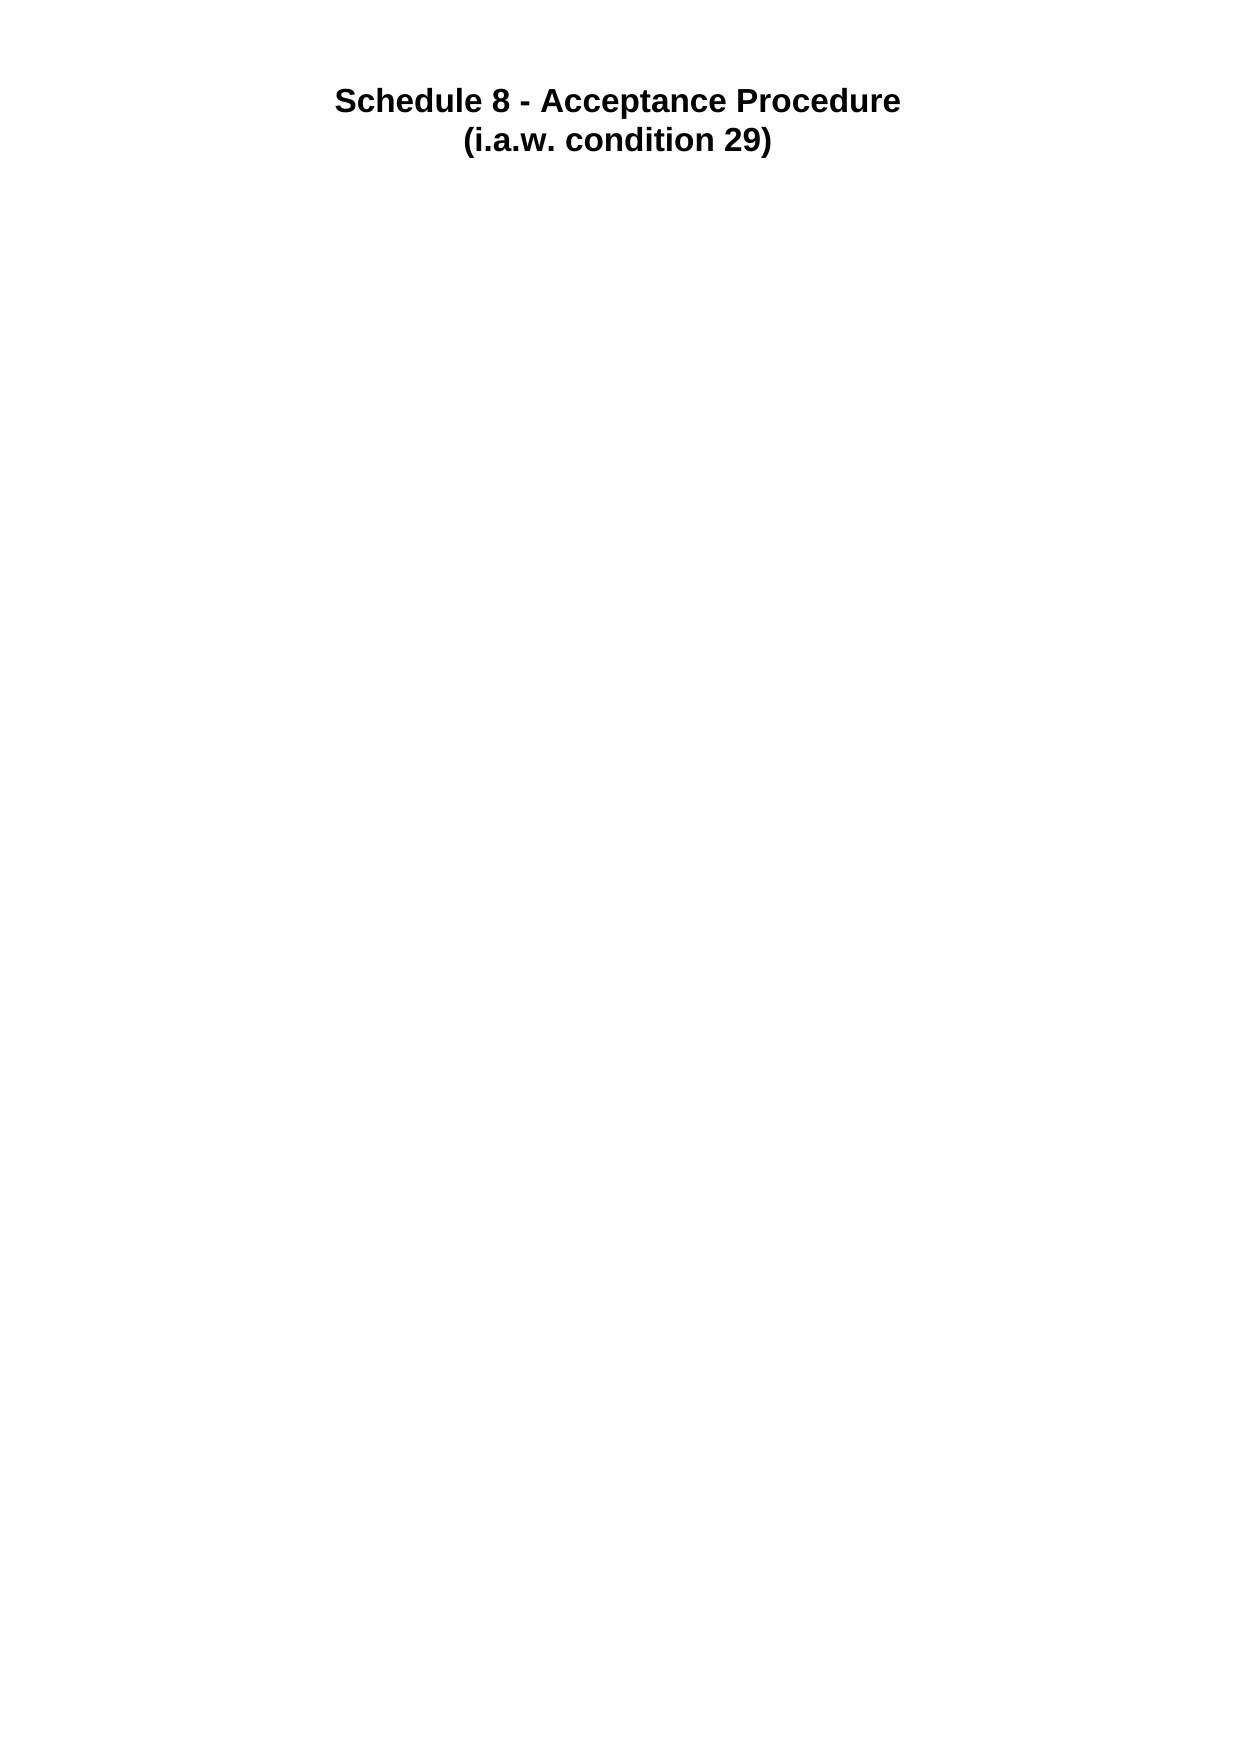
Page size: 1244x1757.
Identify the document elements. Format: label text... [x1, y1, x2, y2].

text (i.a.w. condition 29) [106, 120, 1129, 158]
text Schedule 8 - Acceptance Procedure [106, 81, 1129, 120]
